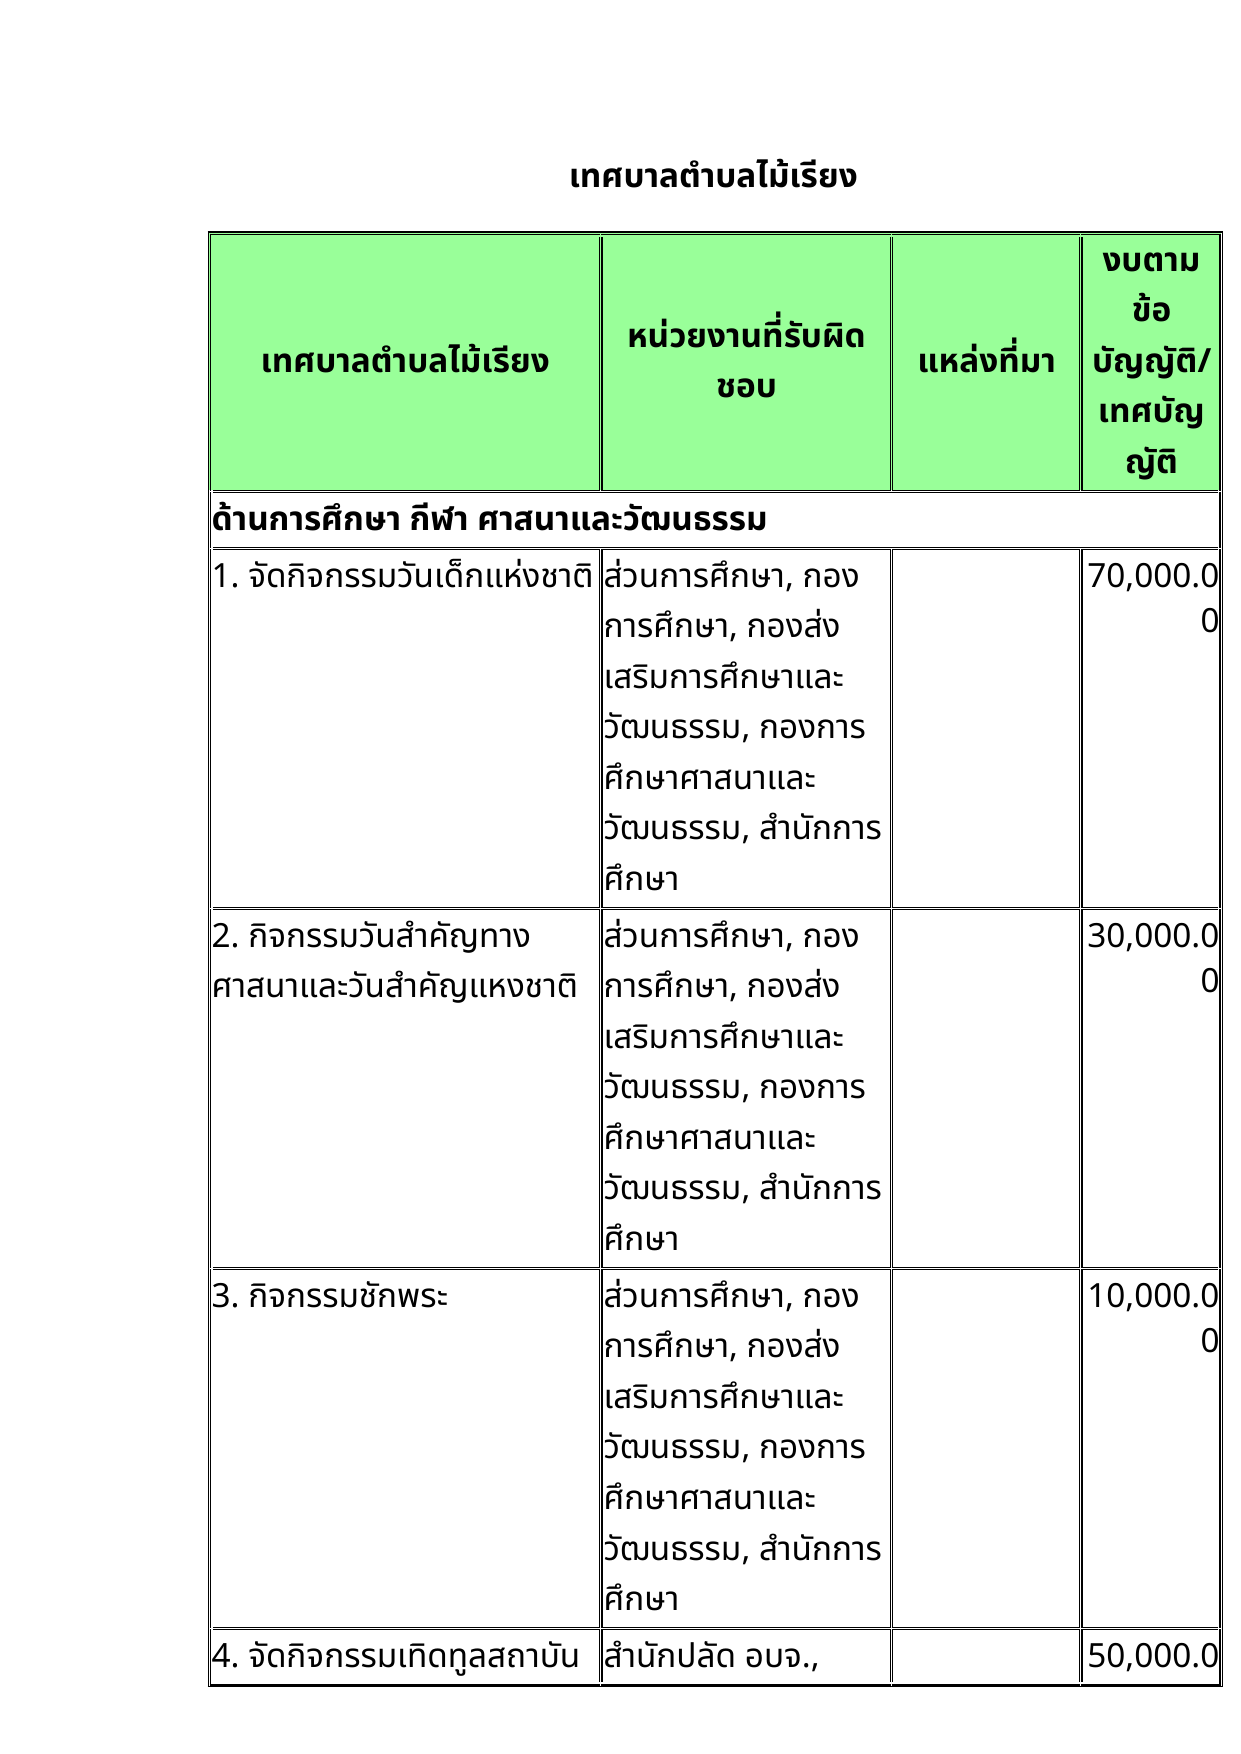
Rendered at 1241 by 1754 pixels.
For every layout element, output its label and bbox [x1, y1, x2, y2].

table_header [205, 150, 1221, 1689]
